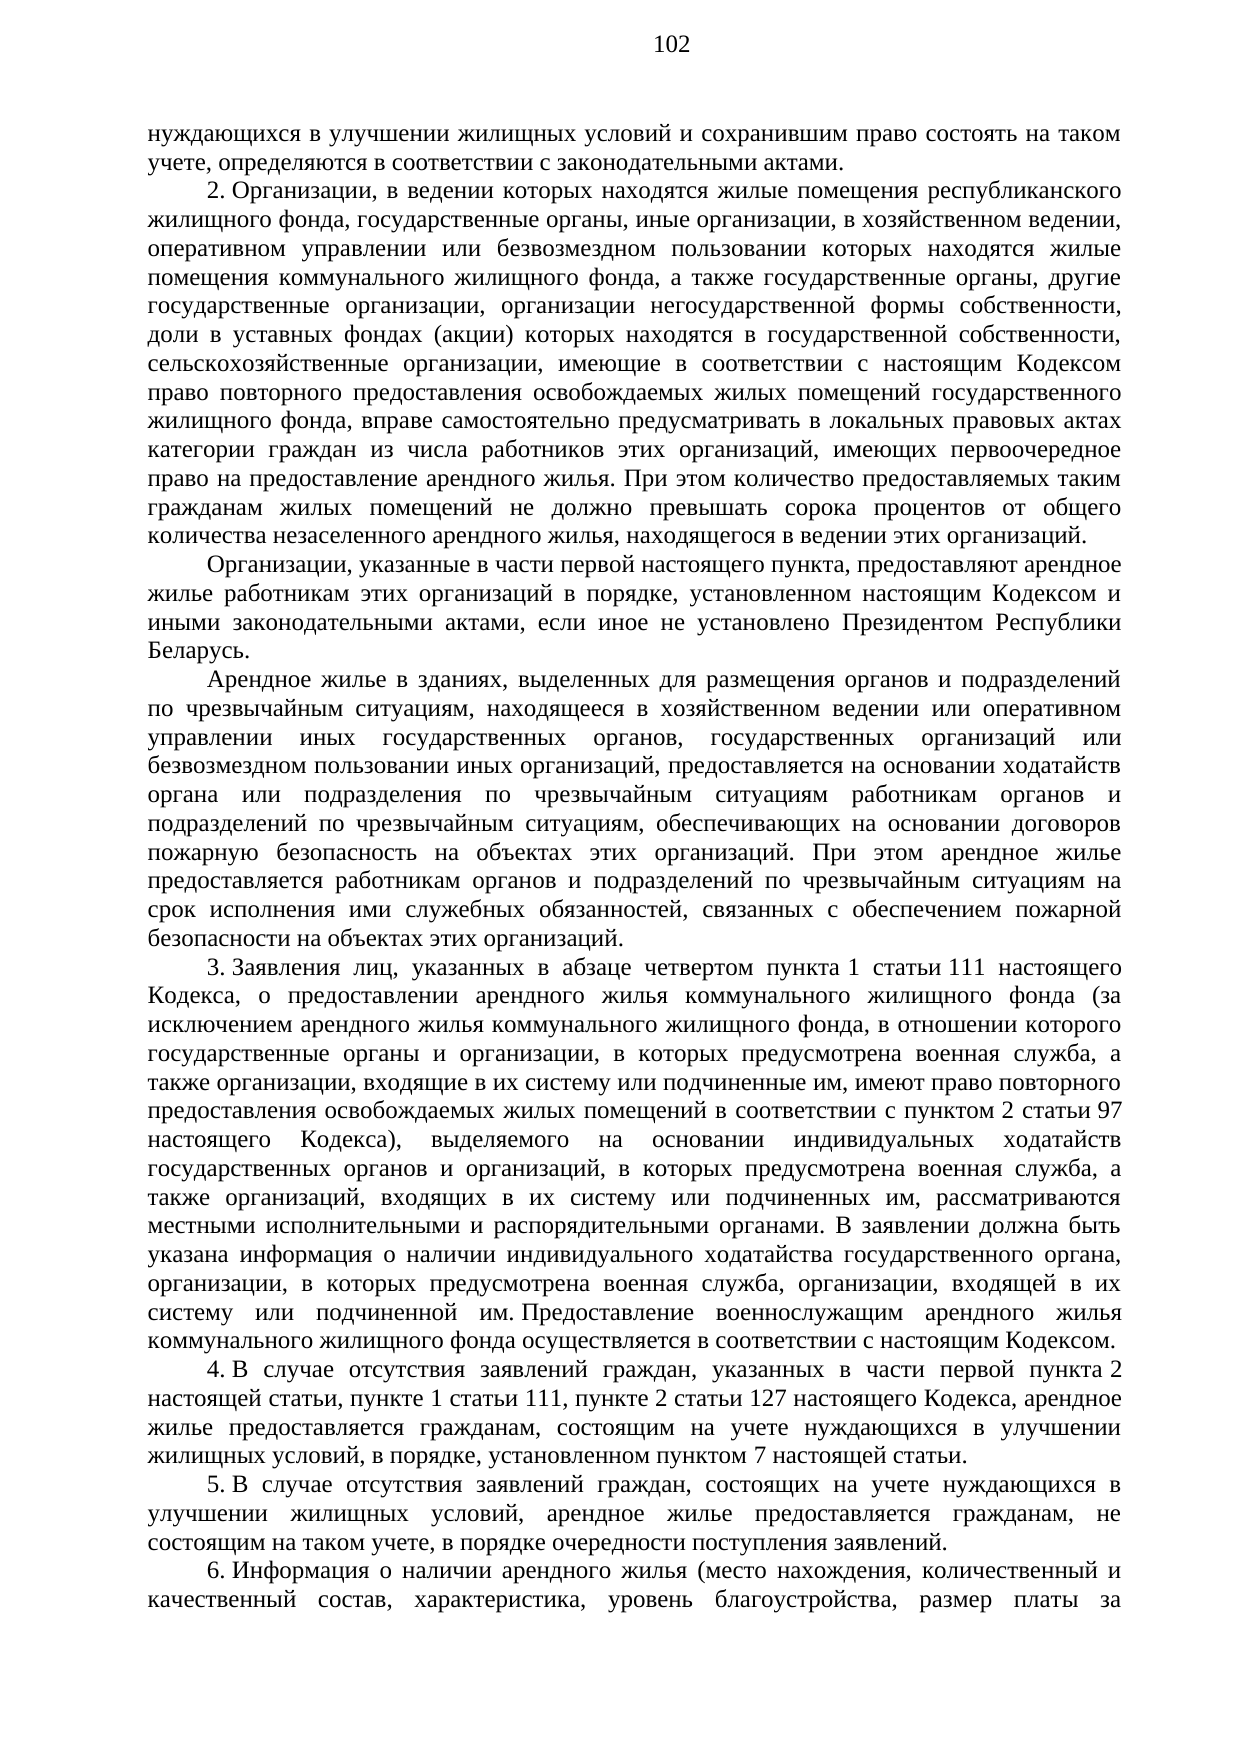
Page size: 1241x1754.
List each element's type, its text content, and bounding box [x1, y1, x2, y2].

text 4. В случае отсутствия заявлений граждан, указанных в части первой пункта 2 настоящей статьи, пункте 1 статьи 111, пункте 2 статьи 127 настоящего Кодекса, арендное жилье предоставляется гражданам, состоящим на учете нуждающихся в улучшении жилищных условий, в порядке, установленном пунктом 7 настоящей статьи. [147, 1354, 1122, 1469]
text Организации, указанные в части первой настоящего пункта, предоставляют арендное жилье работникам этих организаций в порядке, установленном настоящим Кодексом и иными законодательными актами, если иное не установлено Президентом Республики Беларусь. [147, 549, 1122, 664]
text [147, 1556, 1122, 1613]
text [147, 118, 1122, 176]
text 2. Организации, в ведении которых находятся жилые помещения республиканского жилищного фонда, государственные органы, иные организации, в хозяйственном ведении, оперативном управлении или безвозмездном пользовании которых находятся жилые помещения коммунального жилищного фонда, а также государственные органы, другие государственные организации, организации негосударственной формы собственности, доли в уставных фондах (акции) которых находятся в государственной собственности, сельскохозяйственные организации, имеющие в соответствии с настоящим Кодексом право повторного предоставления освобождаемых жилых помещений государственного жилищного фонда, вправе самостоятельно предусматривать в локальных правовых актах категории граждан из числа работников этих организаций, имеющих первоочередное право на предоставление арендного жилья. При этом количество предоставляемых таким гражданам жилых помещений не должно превышать сорока процентов от общего количества незаселенного арендного жилья, находящегося в ведении этих организаций. [147, 176, 1122, 549]
text 3. Заявления лиц, указанных в абзаце четвертом пункта 1 статьи 111 настоящего Кодекса, о предоставлении арендного жилья коммунального жилищного фонда (за исключением арендного жилья коммунального жилищного фонда, в отношении которого государственные органы и организации, в которых предусмотрена военная служба, а также организации, входящие в их систему или подчиненные им, имеют право повторного предоставления освобождаемых жилых помещений в соответствии с пунктом 2 статьи 97 настоящего Кодекса), выделяемого на основании индивидуальных ходатайств государственных органов и организаций, в которых предусмотрена военная служба, а также организаций, входящих в их систему или подчиненных им, рассматриваются местными исполнительными и распорядительными органами. В заявлении должна быть указана информация о наличии индивидуального ходатайства государственного органа, организации, в которых предусмотрена военная служба, организации, входящей в их систему или подчиненной им. Предоставление военнослужащим арендного жилья коммунального жилищного фонда осуществляется в соответствии с настоящим Кодексом. [147, 952, 1122, 1354]
text Арендное жилье в зданиях, выделенных для размещения органов и подразделений по чрезвычайным ситуациям, находящееся в хозяйственном ведении или оперативном управлении иных государственных органов, государственных организаций или безвозмездном пользовании иных организаций, предоставляется на основании ходатайств органа или подразделения по чрезвычайным ситуациям работникам органов и подразделений по чрезвычайным ситуациям, обеспечивающих на основании договоров пожарную безопасность на объектах этих организаций. При этом арендное жилье предоставляется работникам органов и подразделений по чрезвычайным ситуациям на срок исполнения ими служебных обязанностей, связанных с обеспечением пожарной безопасности на объектах этих организаций. [147, 664, 1122, 952]
text 5. В случае отсутствия заявлений граждан, состоящих на учете нуждающихся в улучшении жилищных условий, арендное жилье предоставляется гражданам, не состоящим на таком учете, в порядке очередности поступления заявлений. [147, 1469, 1122, 1556]
